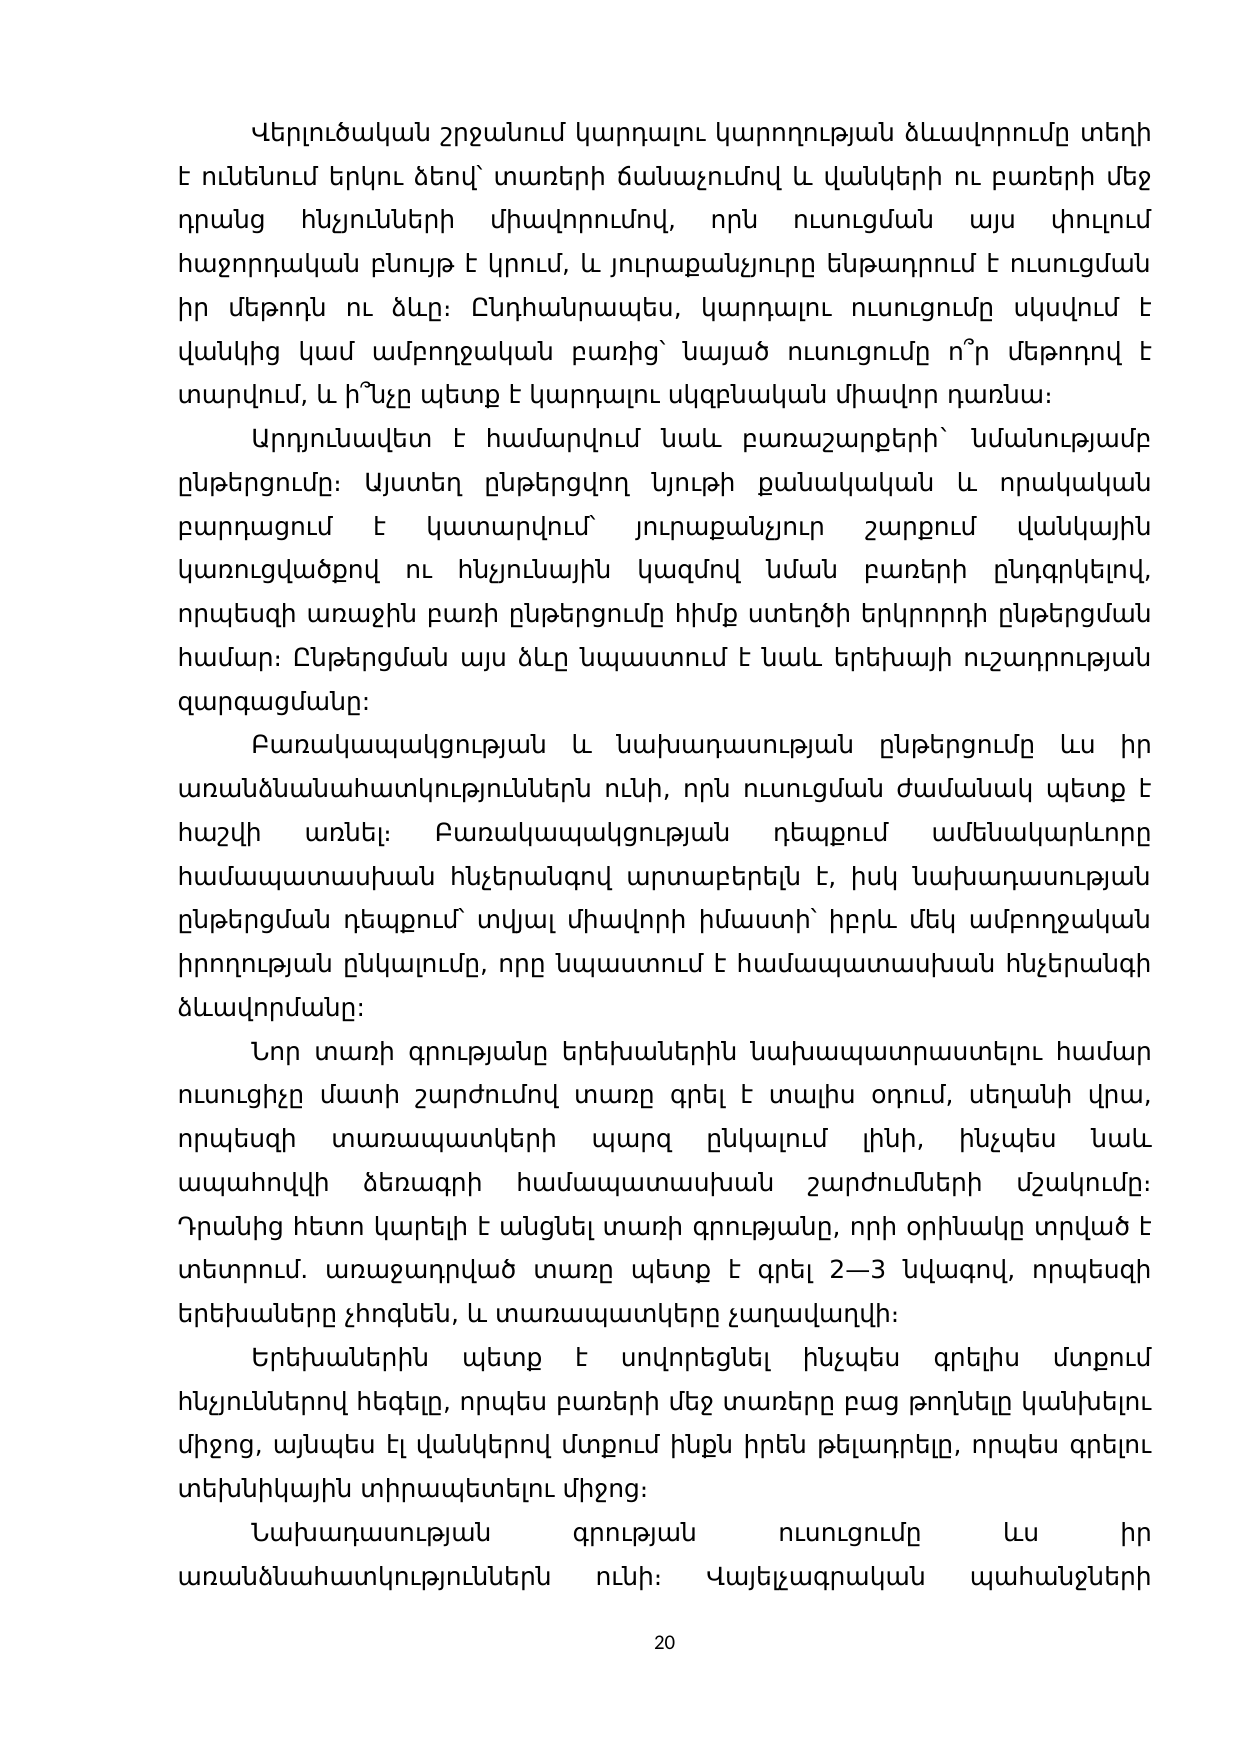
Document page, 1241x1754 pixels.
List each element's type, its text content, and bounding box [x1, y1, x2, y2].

text Արդյունավետ է համարվում նաև բառաշարքերի` նմանությամբ ընթերցումը։ Այստեղ ընթերցվող նյութի քանակական և որակական բարդացում է կատարվում՝ յուրաքանչյուր շարքում վանկային կառուցվածքով ու հնչյունային կազմով նման բառերի ընդգրկելով, որպեսզի առաջին բառի ընթերցումը հիմք ստեղծի երկրորդի ընթերցման համար։ Ընթերցման այս ձևը նպաստում է նաև երեխայի ուշադրության զարգացմանը: [177, 424, 1152, 716]
text Նոր տառի գրությանը երեխաներին նախապատրաստելու համար ուսուցիչը մատի շարժումով տառը գրել է տալիս օդում, սեղանի վրա, որպեսզի տառապատկերի պարզ ընկալում լինի, ինչպես նաև ապահովվի ձեռագրի համապատասխան շարժումների մշակումը։ Դրանից հետո կարելի է անցնել տառի գրությանը, որի օրինակը տրված է տետրում. առաջադրված տառը պետք է գրել 2—3 նվագով, որպեսզի երեխաները չհոգնեն, և տառապատկերը չաղավաղվի։ [177, 1037, 1152, 1328]
text Բառակապակցության և նախադասության ընթերցումը ևս իր առանձնանահատկություններն ունի, որն ուսուցման ժամանակ պետք է հաշվի առնել։ Բառակապակցության դեպքում ամենակարևորը համապատասխան հնչերանգով արտաբերելն է, իսկ նախադասության ընթերցման դեպքում՝ տվյալ միավորի իմաստի՝ իբրև մեկ ամբողջական իրողության ընկալումը, որը նպաստում է համապատասխան հնչերանգի ձևավորմանը: [177, 731, 1152, 1022]
text Վերլուծական շրջանում կարդալու կարողության ձևավորումը տեղի է ունենում երկու ձեով՝ տառերի ճանաչումով և վանկերի ու բառերի մեջ դրանց հնչյունների միավորումով, որն ուսուցման այս փուլում հաջորդական բնույթ է կրում, և յուրաքանչյուրը ենթադրում է ուսուցման իր մեթոդն ու ձևը։ Ընդհանրապես, կարդալու ուսուցումը սկսվում է վանկից կամ ամբողջական բառից՝ նայած ուսուցումը ո՞ր մեթոդով է տարվում, և ի՞նչը պետք է կարդալու սկզբնական միավոր դառնա։ [177, 118, 1152, 410]
text Երեխաներին պետք է սովորեցնել ինչպես գրելիս մտքում հնչյուններով հեգելը, որպես բառերի մեջ տառերը բաց թողնելը կանխելու միջոց, այնպես էլ վանկերով մտքում ինքն իրեն թելադրելը, որպես գրելու տեխնիկային տիրապետելու միջոց։ [177, 1343, 1152, 1503]
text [177, 1518, 1152, 1591]
